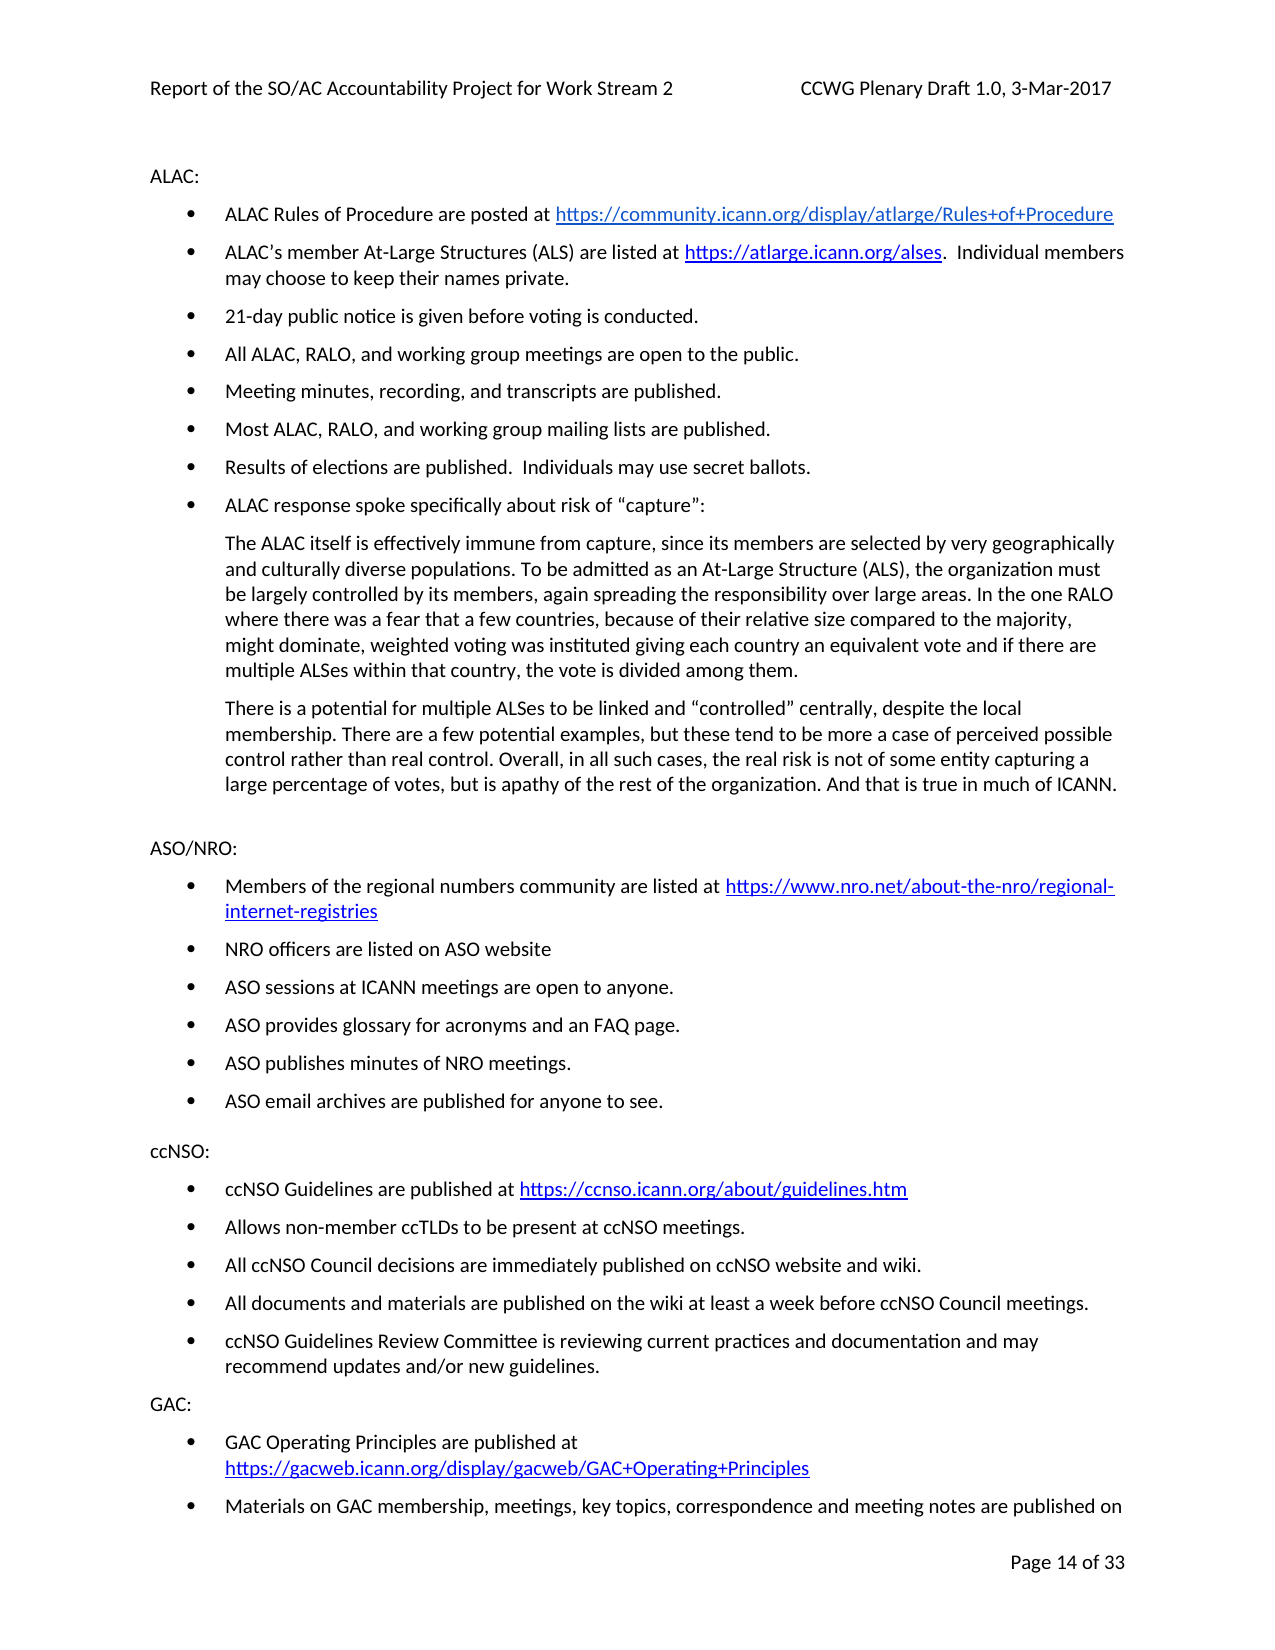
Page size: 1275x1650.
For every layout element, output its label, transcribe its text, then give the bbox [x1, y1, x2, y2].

list Allows non-member ccTLDs to be present at ccNSO meetings. [187, 1214, 1125, 1240]
list ccNSO Guidelines are published at https://ccnso.icann.org/about/guidelines.htm [187, 1177, 1125, 1202]
list NRO officers are listed on ASO website [187, 936, 1125, 962]
text The ALAC itself is effectively immune from capture, since its members are selected by very geographically and culturally diverse populations. To be admitted as an At-Large Structure (ALS), the organization must be largely controlled by its members, again spreading the responsibility over large areas. In the one RALO where there was a fear that a few countries, because of their relative size compared to the majority, might dominate, weighted voting was instituted giving each country an equivalent vote and if there are multiple ALSes within that country, the vote is divided among them. [225, 530, 1125, 683]
text ccNSO: [150, 1113, 1125, 1164]
text ASO/NRO: [150, 835, 1125, 860]
list ALAC response spoke specifically about risk of “capture”: [187, 492, 1125, 518]
list 21-day public notice is given before voting is conducted. [187, 303, 1125, 328]
list ALAC Rules of Procedure are posted at https://community.icann.org/display/atlarge/Rules+of+Procedure [187, 202, 1125, 227]
list GAC Operating Principles are published at https://gacweb.icann.org/display/gacweb/GAC+Operating+Principles [187, 1429, 1125, 1480]
list Most ALAC, RALO, and working group mailing lists are published. [187, 417, 1125, 442]
list ALAC’s member At-Large Structures (ALS) are listed at https://atlarge.icann.org/alses. Individual members may choose to keep their names private. [187, 239, 1125, 290]
list Results of elections are published. Individuals may use secret ballots. [187, 454, 1125, 480]
text There is a potential for multiple ALSes to be linked and “controlled” centrally, despite the local membership. There are a few potential examples, but these tend to be more a case of perceived possible control rather than real control. Overall, in all such cases, the real risk is not of some entity capturing a large percentage of votes, but is apathy of the rest of the organization. And that is true in much of ICANN. [225, 695, 1125, 797]
list Meeting minutes, recording, and transcripts are published. [187, 379, 1125, 404]
list ASO email archives are published for anyone to see. [187, 1088, 1125, 1113]
list All documents and materials are published on the wiki at least a week before ccNSO Council meetings. [187, 1290, 1125, 1316]
list Members of the regional numbers community are listed at https://www.nro.net/about-the-nro/regional-internet-registries [187, 873, 1125, 924]
list All ccNSO Council decisions are immediately published on ccNSO website and wiki. [187, 1252, 1125, 1278]
list ccNSO Guidelines Review Committee is reviewing current practices and documentation and may recommend updates and/or new guidelines. [187, 1328, 1125, 1379]
list ASO publishes minutes of NRO meetings. [187, 1050, 1125, 1075]
list All ALAC, RALO, and working group meetings are open to the public. [187, 341, 1125, 366]
text ALAC: [150, 164, 1125, 189]
text GAC: [150, 1392, 1125, 1417]
list ASO sessions at ICANN meetings are open to anyone. [187, 974, 1125, 999]
list ASO provides glossary for acronyms and an FAQ page. [187, 1012, 1125, 1037]
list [187, 1493, 1125, 1518]
